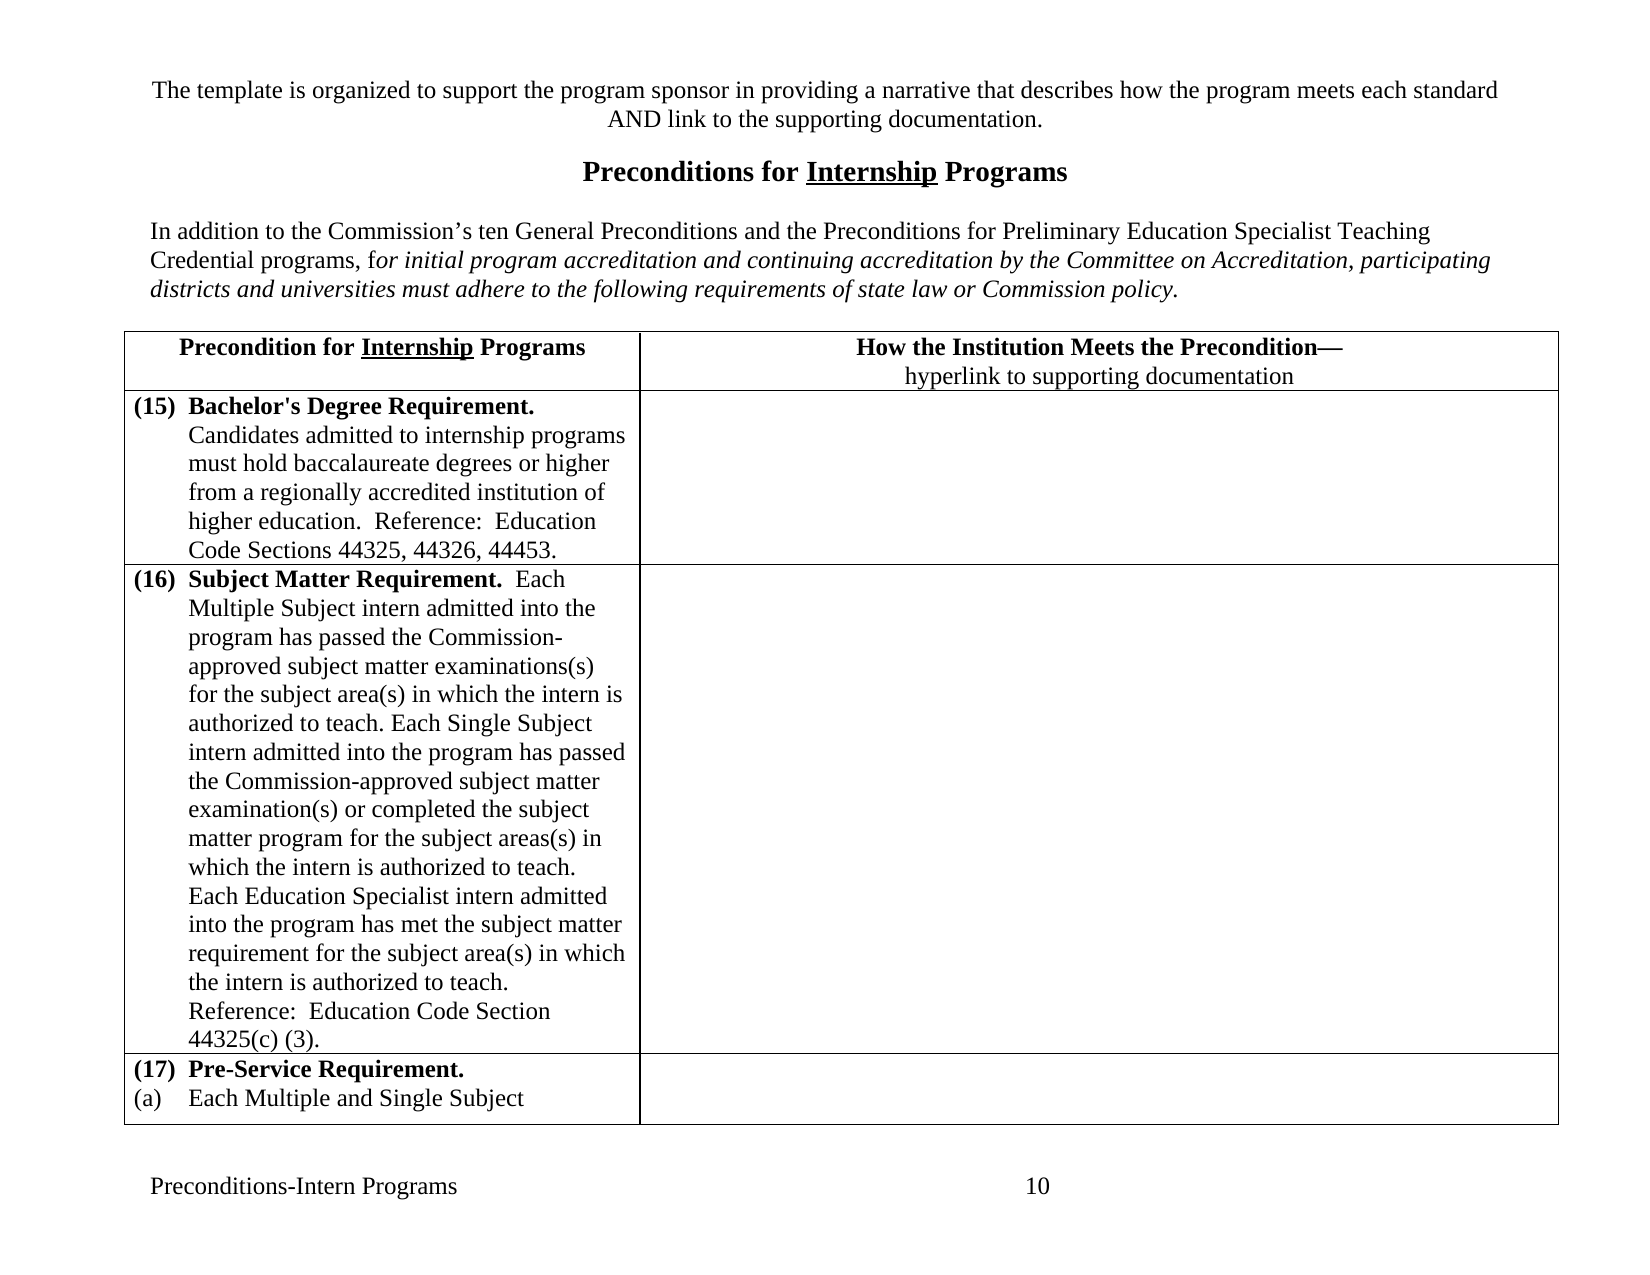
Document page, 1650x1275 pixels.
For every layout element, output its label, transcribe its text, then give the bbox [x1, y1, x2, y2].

table_cell [641, 1054, 1558, 1124]
subtitle Preconditions for Internship Programs [150, 154, 1500, 188]
text In addition to the Commission’s ten General Preconditions and the Preconditions for Preliminary Education Specialist Teaching Credential programs, for initial program accreditation and continuing accreditation by the Committee on Accreditation, participating districts and universities must adhere to the following requirements of state law or Commission policy. [150, 216, 1500, 303]
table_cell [125, 1054, 639, 1124]
table_cell (16) Subject tter Requirement. Each Multiple Subject intern admitted into the program has passed the Commission-approved subject matter examinations(s) for the subject area(s) in which the intern is authorized to teach. Each Single Subject intern admitted into the program has passed the Commission-approved subject matter examination(s) or completed the subject matter program for the subject areas(s) in which the intern is authorized to teach. Each Education Specialist intern admitted into the program has met the subject matter requirement for the subject area(s) in which the intern is authorized to teach. Reference: Education Code Section 44325(c) (3). [125, 565, 639, 1053]
table_header How the Institution Meets the Precondition— hyperlink to supporting documentation [641, 332, 1558, 390]
table_cell (15) Bachelor's Degree Requirement. Candidates admitted to internship programs must hold baccalaureate degrees or higher from a regionally accredited institution of higher education. Reference: Education Code Sections 44325, 44326, 44453. [125, 391, 639, 563]
table_cell [641, 391, 1558, 563]
table_header Precondition for Internship Programs [125, 332, 640, 390]
table_cell [641, 565, 1558, 1053]
